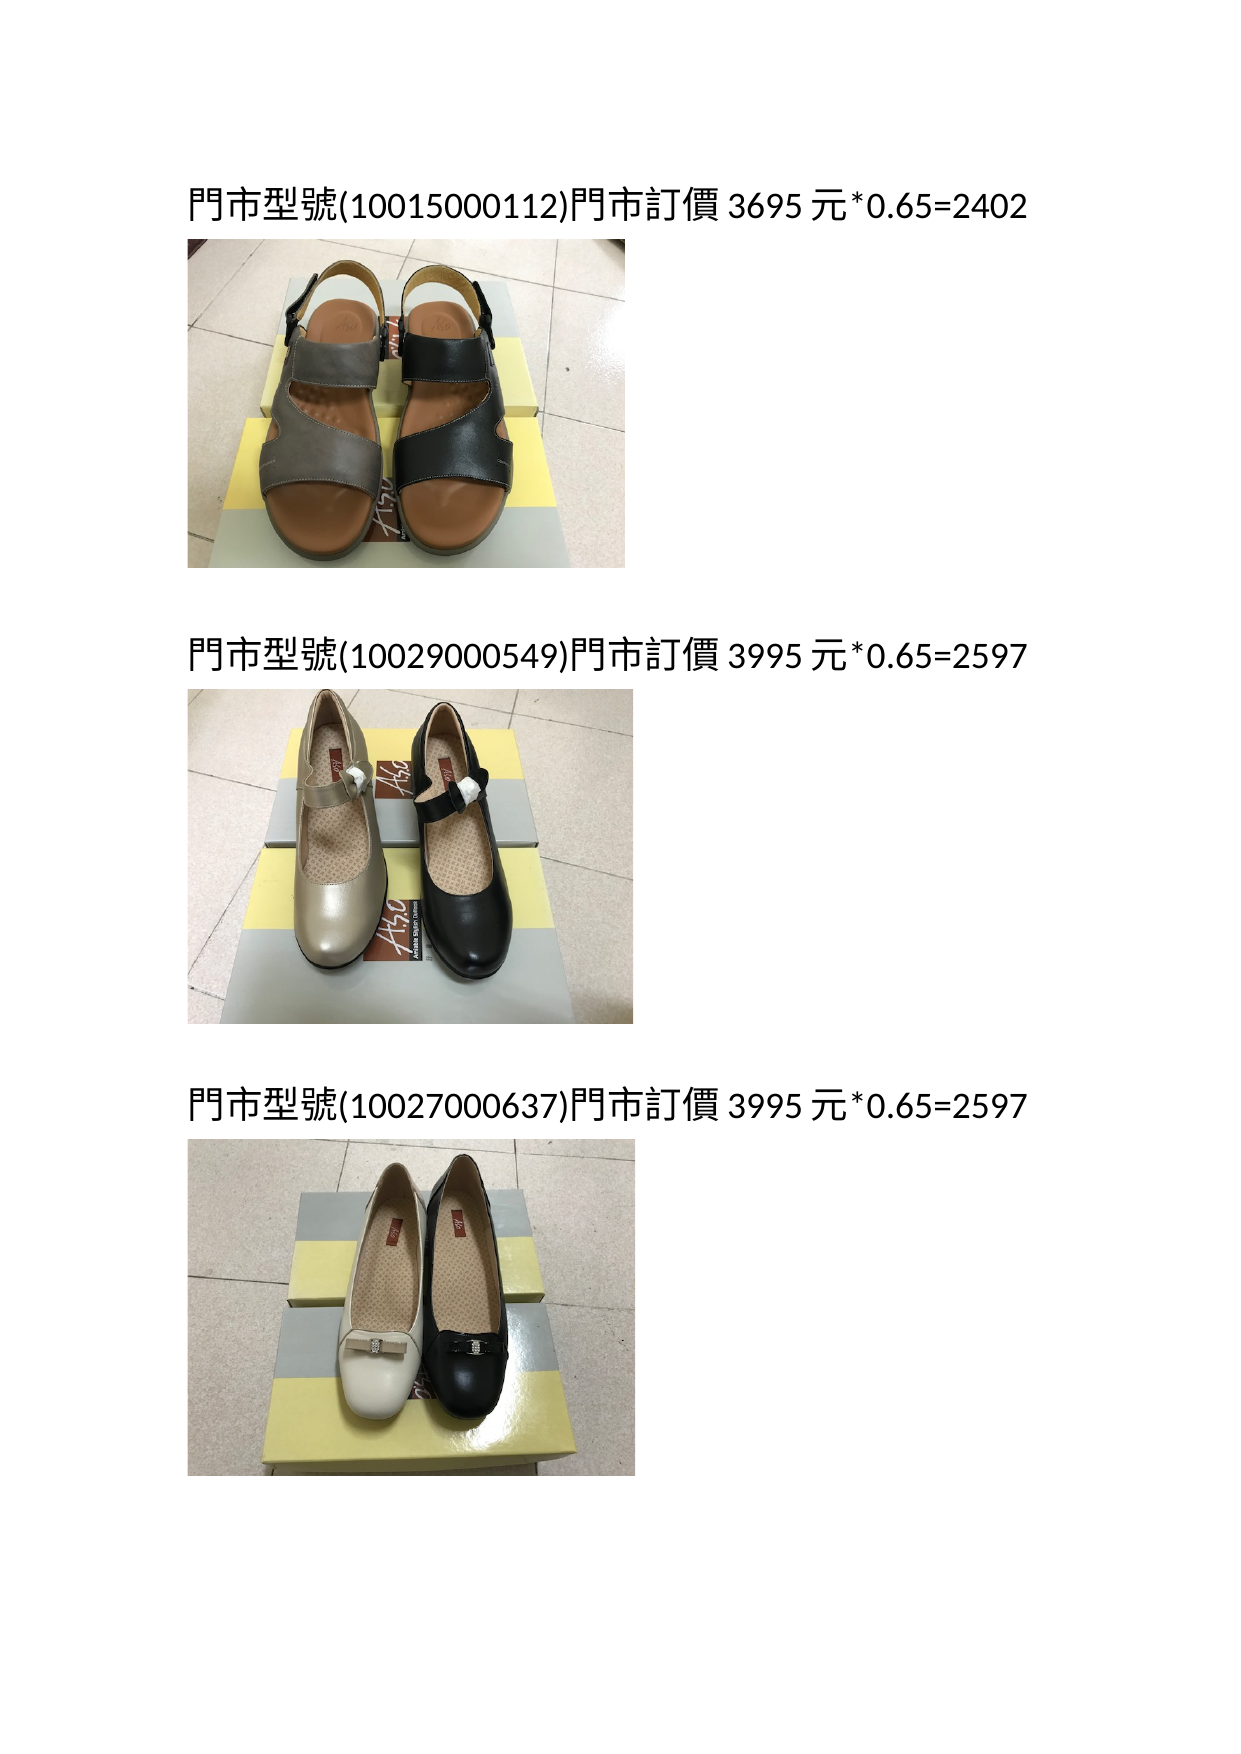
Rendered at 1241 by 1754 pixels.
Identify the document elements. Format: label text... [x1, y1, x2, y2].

text 門市型號(10029000549)門市訂價3995元*0.65=2597 [187, 614, 1053, 689]
picture [187, 239, 625, 568]
picture [187, 689, 634, 1024]
text 門市型號(10027000637)門市訂價3995元*0.65=2597 [187, 1064, 1053, 1139]
text 門市型號(10015000112)門市訂價3695元*0.65=2402 [187, 164, 1053, 239]
picture [187, 1139, 636, 1476]
